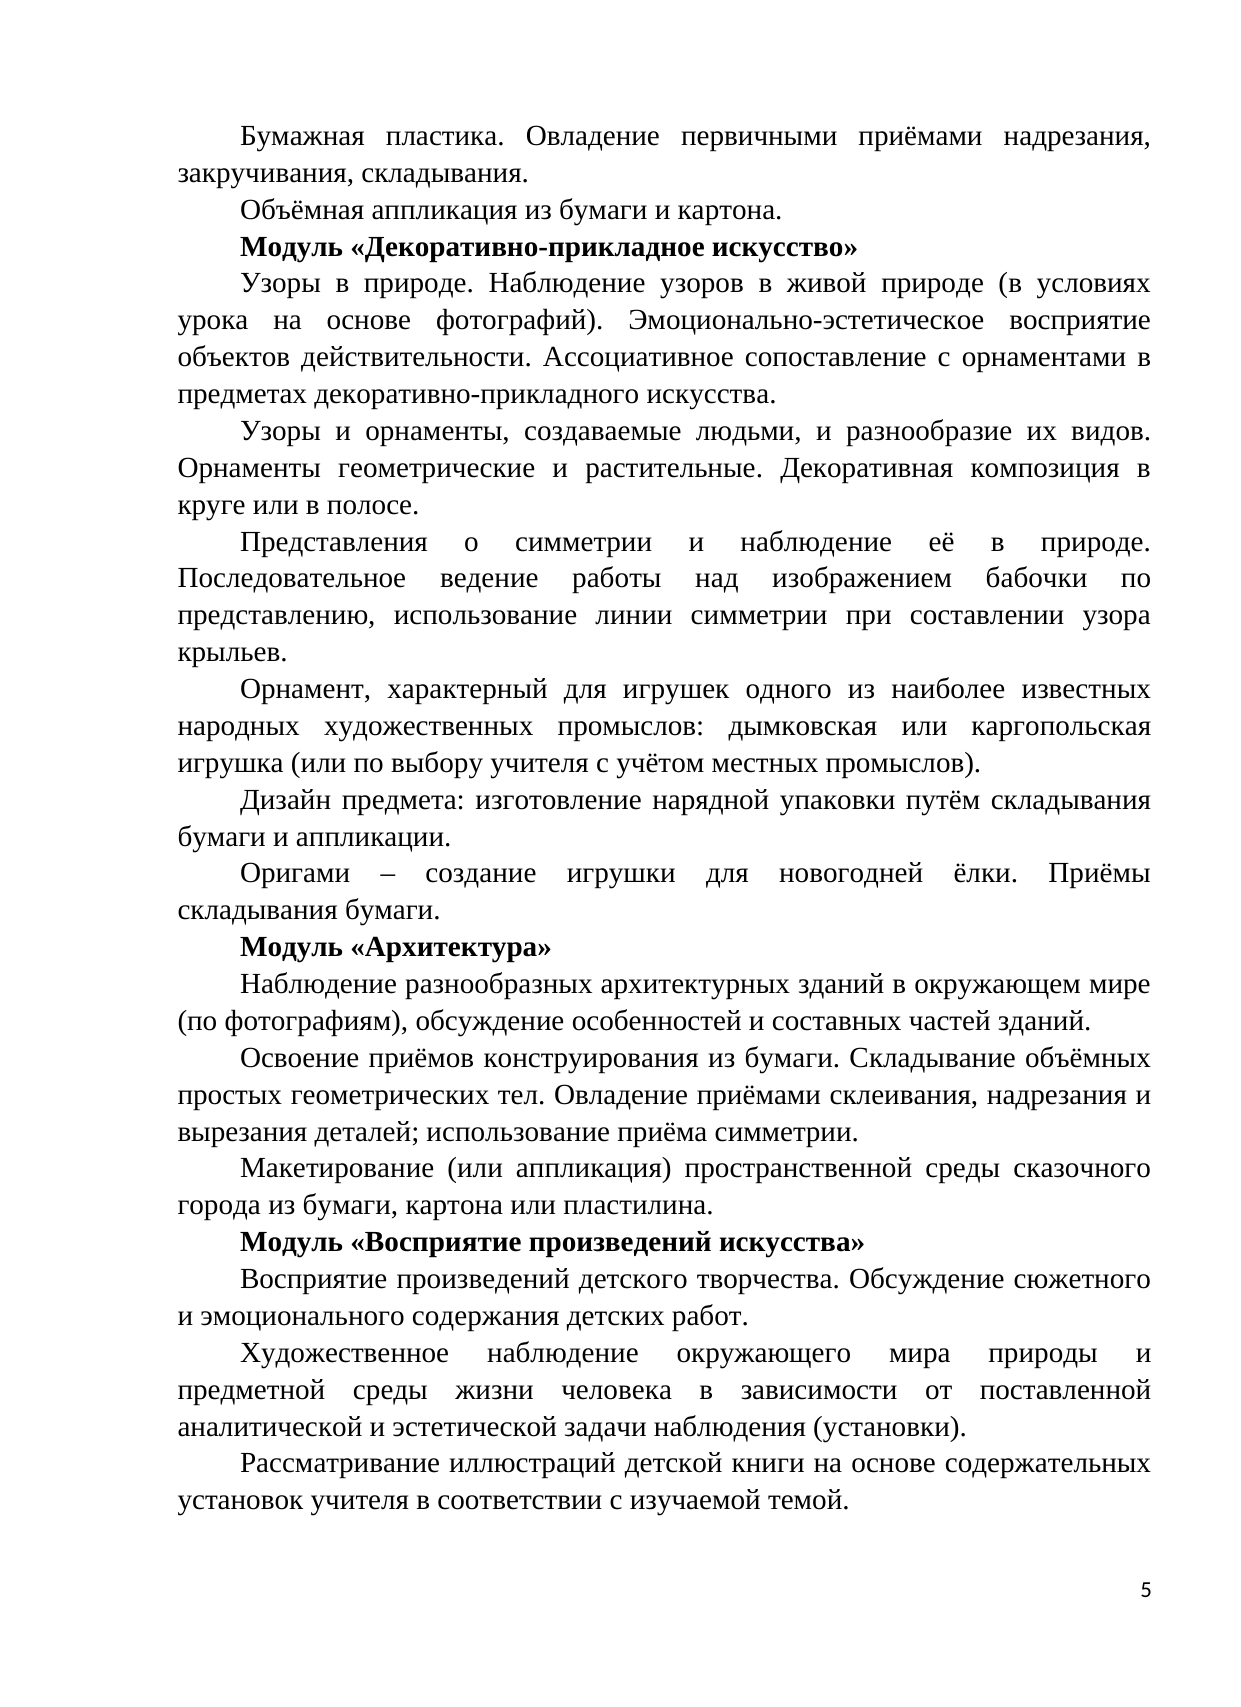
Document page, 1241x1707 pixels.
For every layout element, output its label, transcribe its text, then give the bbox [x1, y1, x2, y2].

text Рассматривание иллюстраций детской книги на основе содержательных установок учителя в соответствии с изучаемой темой. [177, 1446, 1152, 1516]
text Представления о симметрии и наблюдение её в природе. Последовательное ведение работы над изображением бабочки по представлению, использование линии симметрии при составлении узора крыльев. [177, 524, 1152, 668]
text Оригами – создание игрушки для новогодней ёлки. Приёмы складывания бумаги. [177, 856, 1152, 926]
text Восприятие произведений детского творчества. Обсуждение сюжетного и эмоционального содержания детских работ. [177, 1261, 1152, 1332]
text Дизайн предмета: изготовление нарядной упаковки путём складывания бумаги и аппликации. [177, 782, 1152, 852]
text Модуль «Восприятие произведений искусства» [177, 1224, 1152, 1258]
text Бумажная пластика. Овладение первичными приёмами надрезания, закручивания, складывания. [177, 118, 1152, 188]
text Узоры в природе. Наблюдение узоров в живой природе (в условиях урока на основе фотографий). Эмоционально-эстетическое восприятие объектов действительности. Ассоциативное сопоставление с орнаментами в предметах декоративно-прикладного искусства. [177, 266, 1152, 410]
text Наблюдение разнообразных архитектурных зданий в окружающем мире (по фотографиям), обсуждение особенностей и составных частей зданий. [177, 966, 1152, 1037]
text Освоение приёмов конструирования из бумаги. Складывание объёмных простых геометрических тел. Овладение приёмами склеивания, надрезания и вырезания деталей; использование приёма симметрии. [177, 1040, 1152, 1147]
text Узоры и орнаменты, создаваемые людьми, и разнообразие их видов. Орнаменты геометрические и растительные. Декоративная композиция в круге или в полосе. [177, 413, 1152, 520]
text Художественное наблюдение окружающего мира природы и предметной среды жизни человека в зависимости от поставленной аналитической и эстетической задачи наблюдения (установки). [177, 1335, 1152, 1442]
text Модуль «Декоративно-прикладное искусство» [177, 229, 1152, 262]
text Модуль «Архитектура» [177, 929, 1152, 963]
text Макетирование (или аппликация) пространственной среды сказочного города из бумаги, картона или пластилина. [177, 1151, 1152, 1221]
text Объёмная аппликация из бумаги и картона. [177, 192, 1152, 225]
text Орнамент, характерный для игрушек одного из наиболее известных народных художественных промыслов: дымковская или каргопольская игрушка (или по выбору учителя с учётом местных промыслов). [177, 671, 1152, 778]
